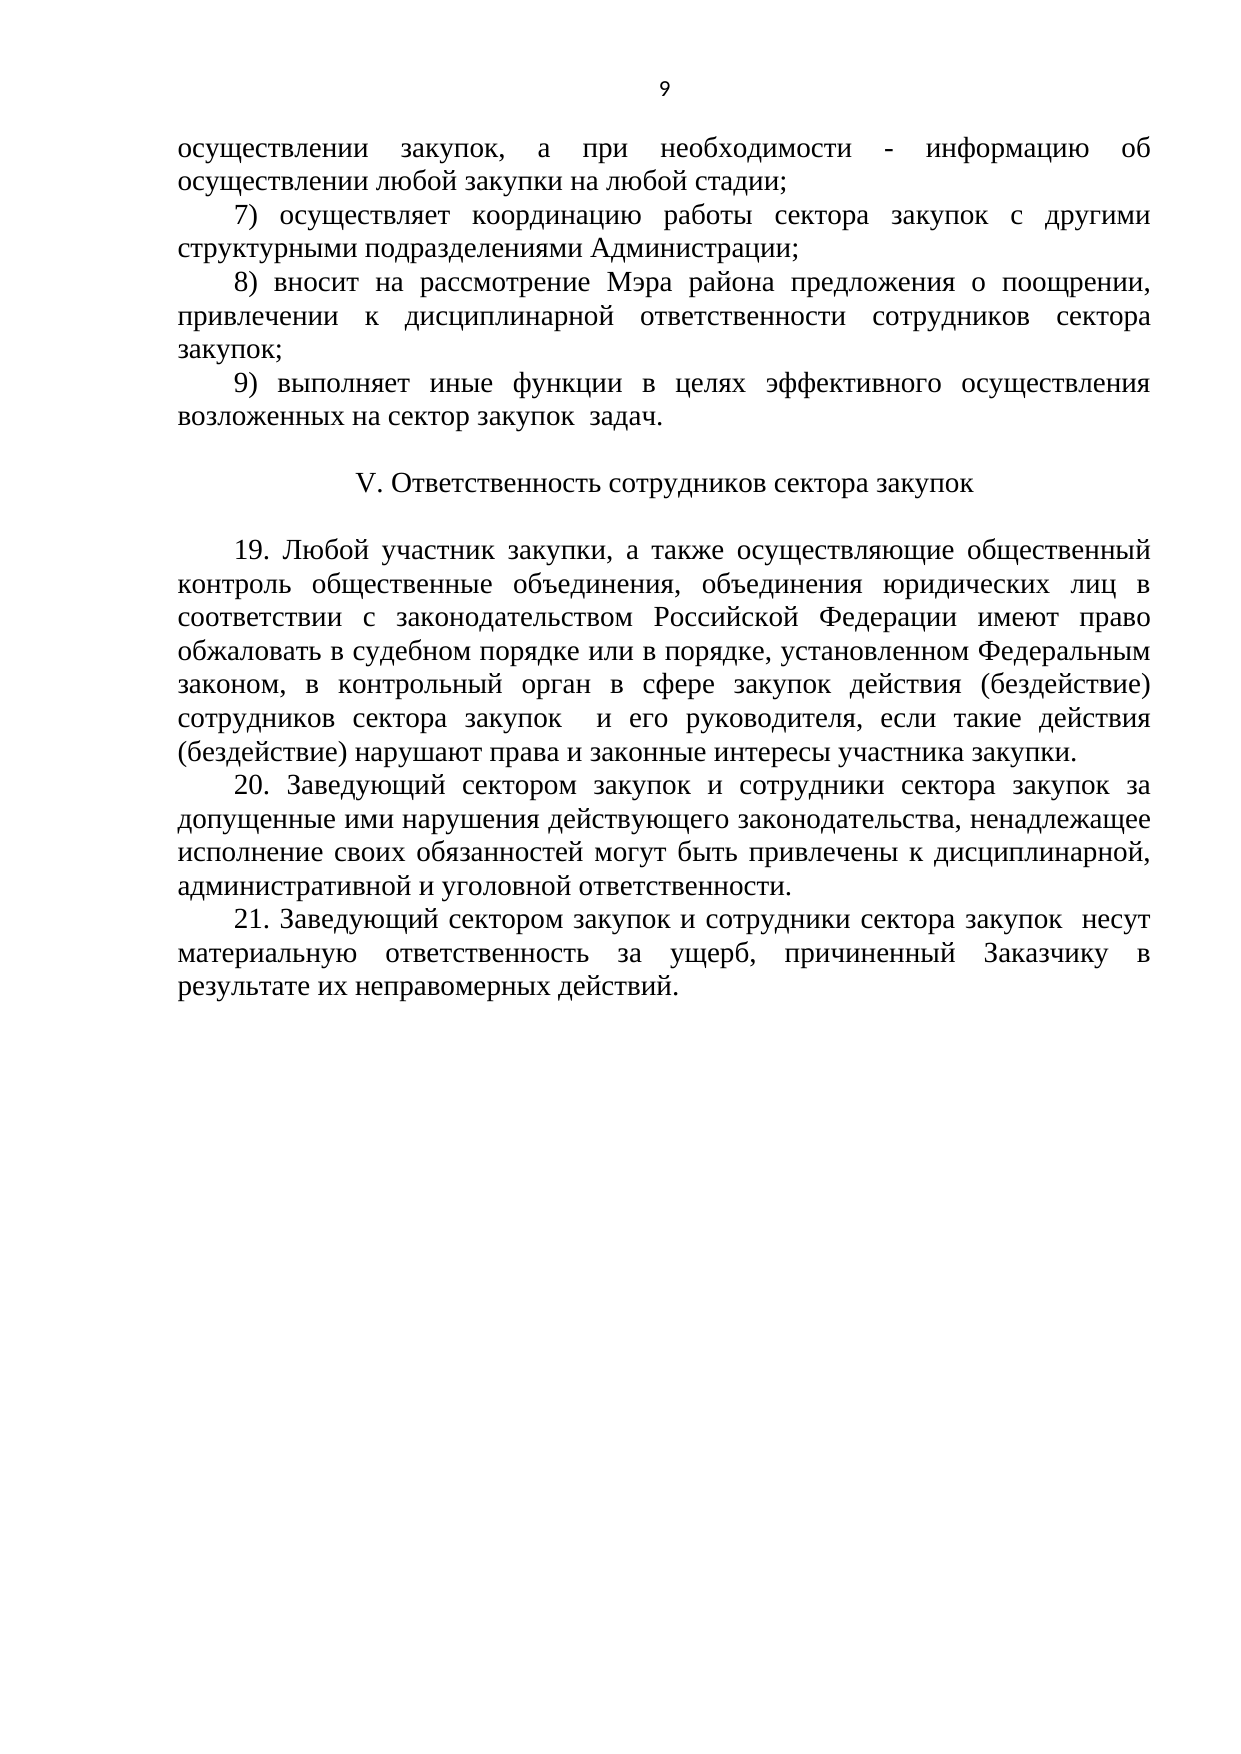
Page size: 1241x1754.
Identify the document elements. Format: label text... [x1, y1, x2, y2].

text 8) вносит на рассмотрение Мэра района предложения о поощрении, привлечении к дисциплинарной ответственности сотрудников сектора закупок; [177, 264, 1152, 365]
text 7) осуществляет координацию работы сектора закупок с другими структурными подразделениями Администрации; [177, 197, 1152, 264]
text 20. Заведующий сектором закупок и сотрудники сектора закупок за допущенные ими нарушения действующего законодательства, ненадлежащее исполнение своих обязанностей могут быть привлечены к дисциплинарной, административной и уголовной ответственности. [177, 767, 1152, 901]
text 21. Заведующий сектором закупок и сотрудники сектора закупок несут материальную ответственность за ущерб, причиненный Заказчику в результате их неправомерных действий. [177, 901, 1152, 1002]
text V. Ответственность сотрудников сектора закупок [177, 465, 1152, 499]
text 9) выполняет иные функции в целях эффективного осуществления возложенных на сектор закупок задач. [177, 365, 1152, 432]
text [177, 130, 1152, 197]
text 19. Любой участник закупки, а также осуществляющие общественный контроль общественные объединения, объединения юридических лиц в соответствии с законодательством Российской Федерации имеют право обжаловать в судебном порядке или в порядке, установленном Федеральным законом, в контрольный орган в сфере закупок действия (бездействие) сотрудников сектора закупок и его руководителя, если такие действия (бездействие) нарушают права и законные интересы участника закупки. [177, 532, 1152, 767]
